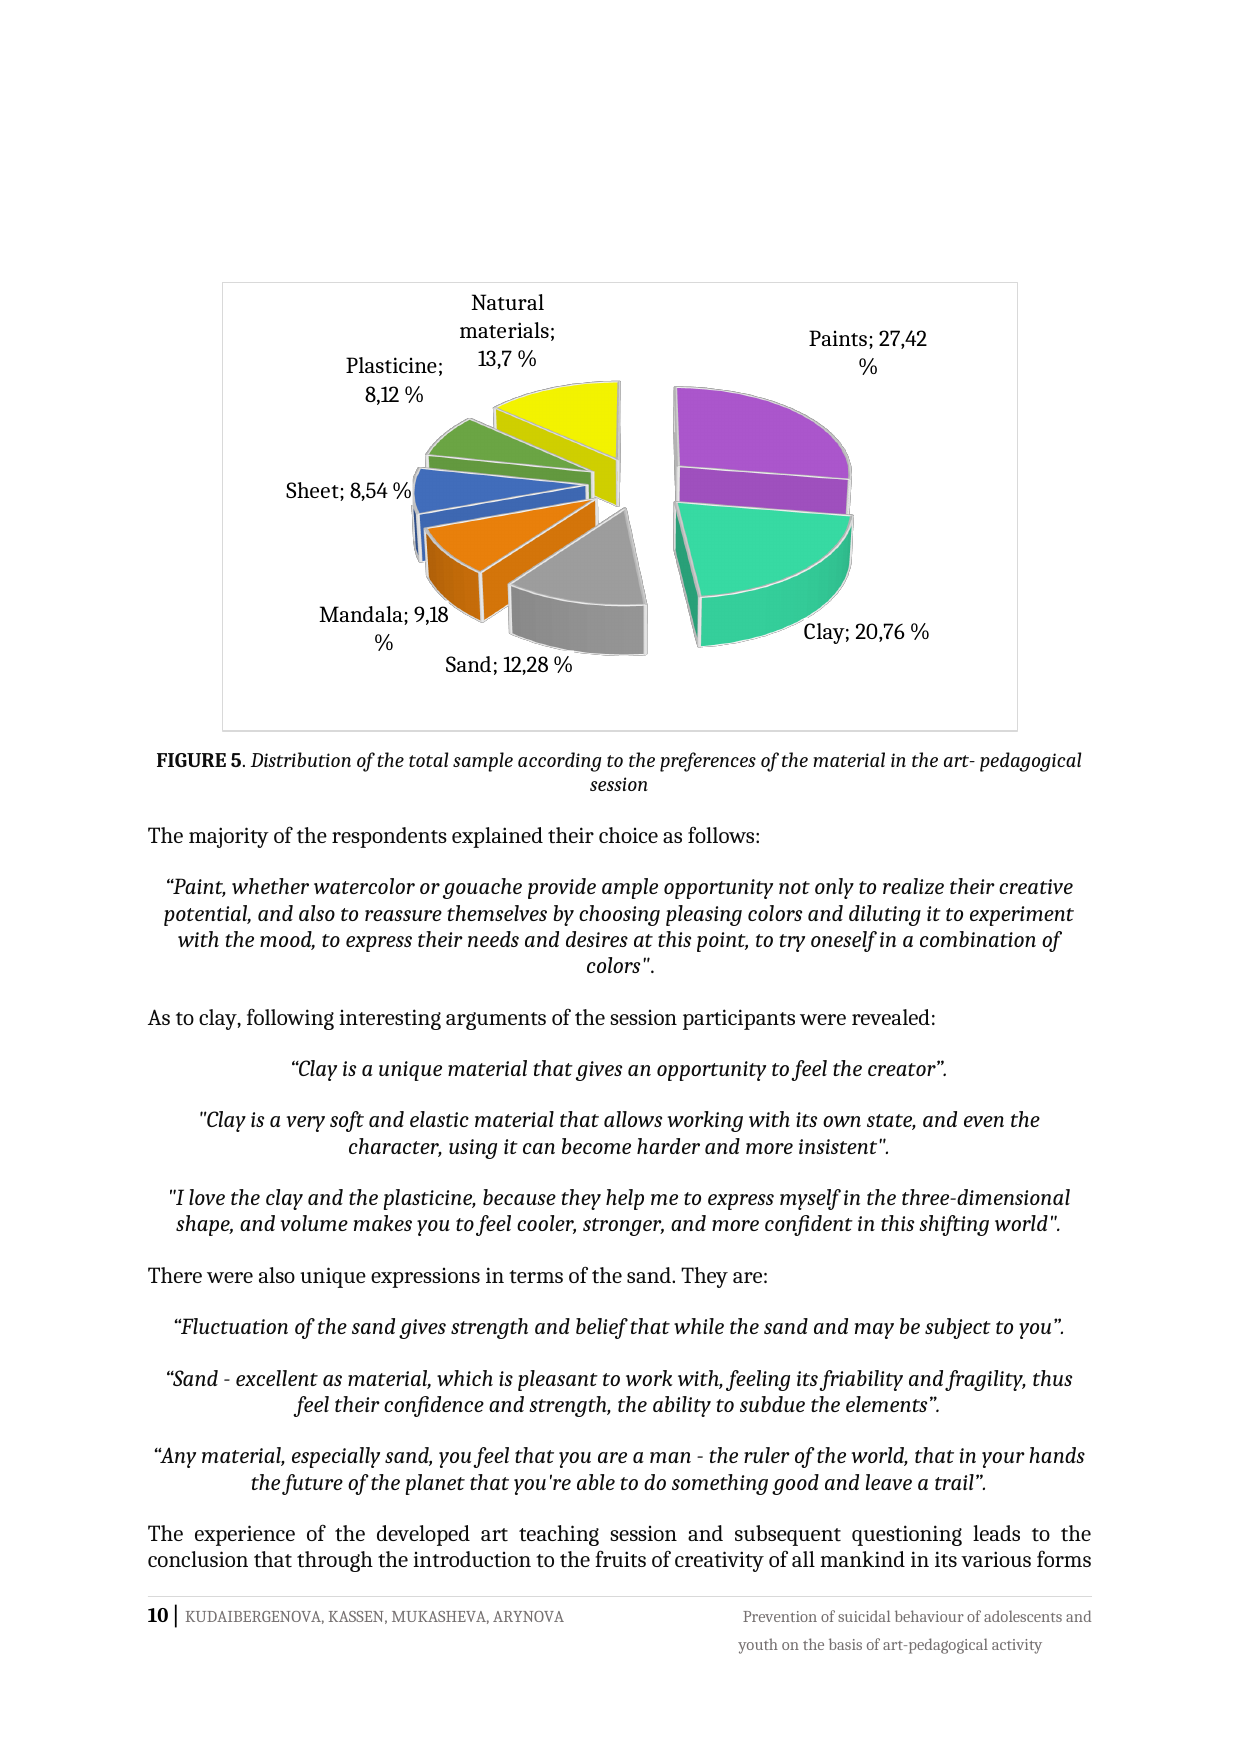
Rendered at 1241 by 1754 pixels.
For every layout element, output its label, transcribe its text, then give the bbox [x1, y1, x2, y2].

text “Any material, especially sand, you feel that you are a man - the ruler of the world, that in your hands the future of the planet that you're able to do something good and leave a trail”. [148, 1443, 1092, 1496]
text The majority of the respondents explained their choice as follows: [148, 823, 1092, 849]
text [148, 1521, 1092, 1573]
text “Clay is a unique material that gives an opportunity to feel the creator”. [148, 1056, 1092, 1082]
text "Clay is a very soft and elastic material that allows working with its own state, and even the character, using it can become harder and more insistent". [148, 1107, 1092, 1160]
text FIGURE 5. Distribution of the total sample according to the preferences of the material in the art- pedagogical session [148, 748, 1092, 796]
text "I love the clay and the plasticine, because they help me to express myself in the three-dimensional shape, and volume makes you to feel cooler, stronger, and more confident in this shifting world". [148, 1185, 1092, 1238]
text “Fluctuation of the sand gives strength and belief that while the sand and may be subject to you”. [148, 1314, 1092, 1340]
text As to clay, following interesting arguments of the session participants were revealed: [148, 1004, 1092, 1031]
text There were also unique expressions in terms of the sand. They are: [148, 1263, 1092, 1289]
text “Paint, whether watercolor or gouache provide ample opportunity not only to realize their creative potential, and also to reassure themselves by choosing pleasing colors and diluting it to experiment with the mood, to express their needs and desires at this point, to try oneself in a combination of colors". [148, 874, 1092, 979]
text “Sand - excellent as material, which is pleasant to work with, feeling its friability and fragility, thus feel their confidence and strength, the ability to subdue the elements”. [148, 1365, 1092, 1418]
